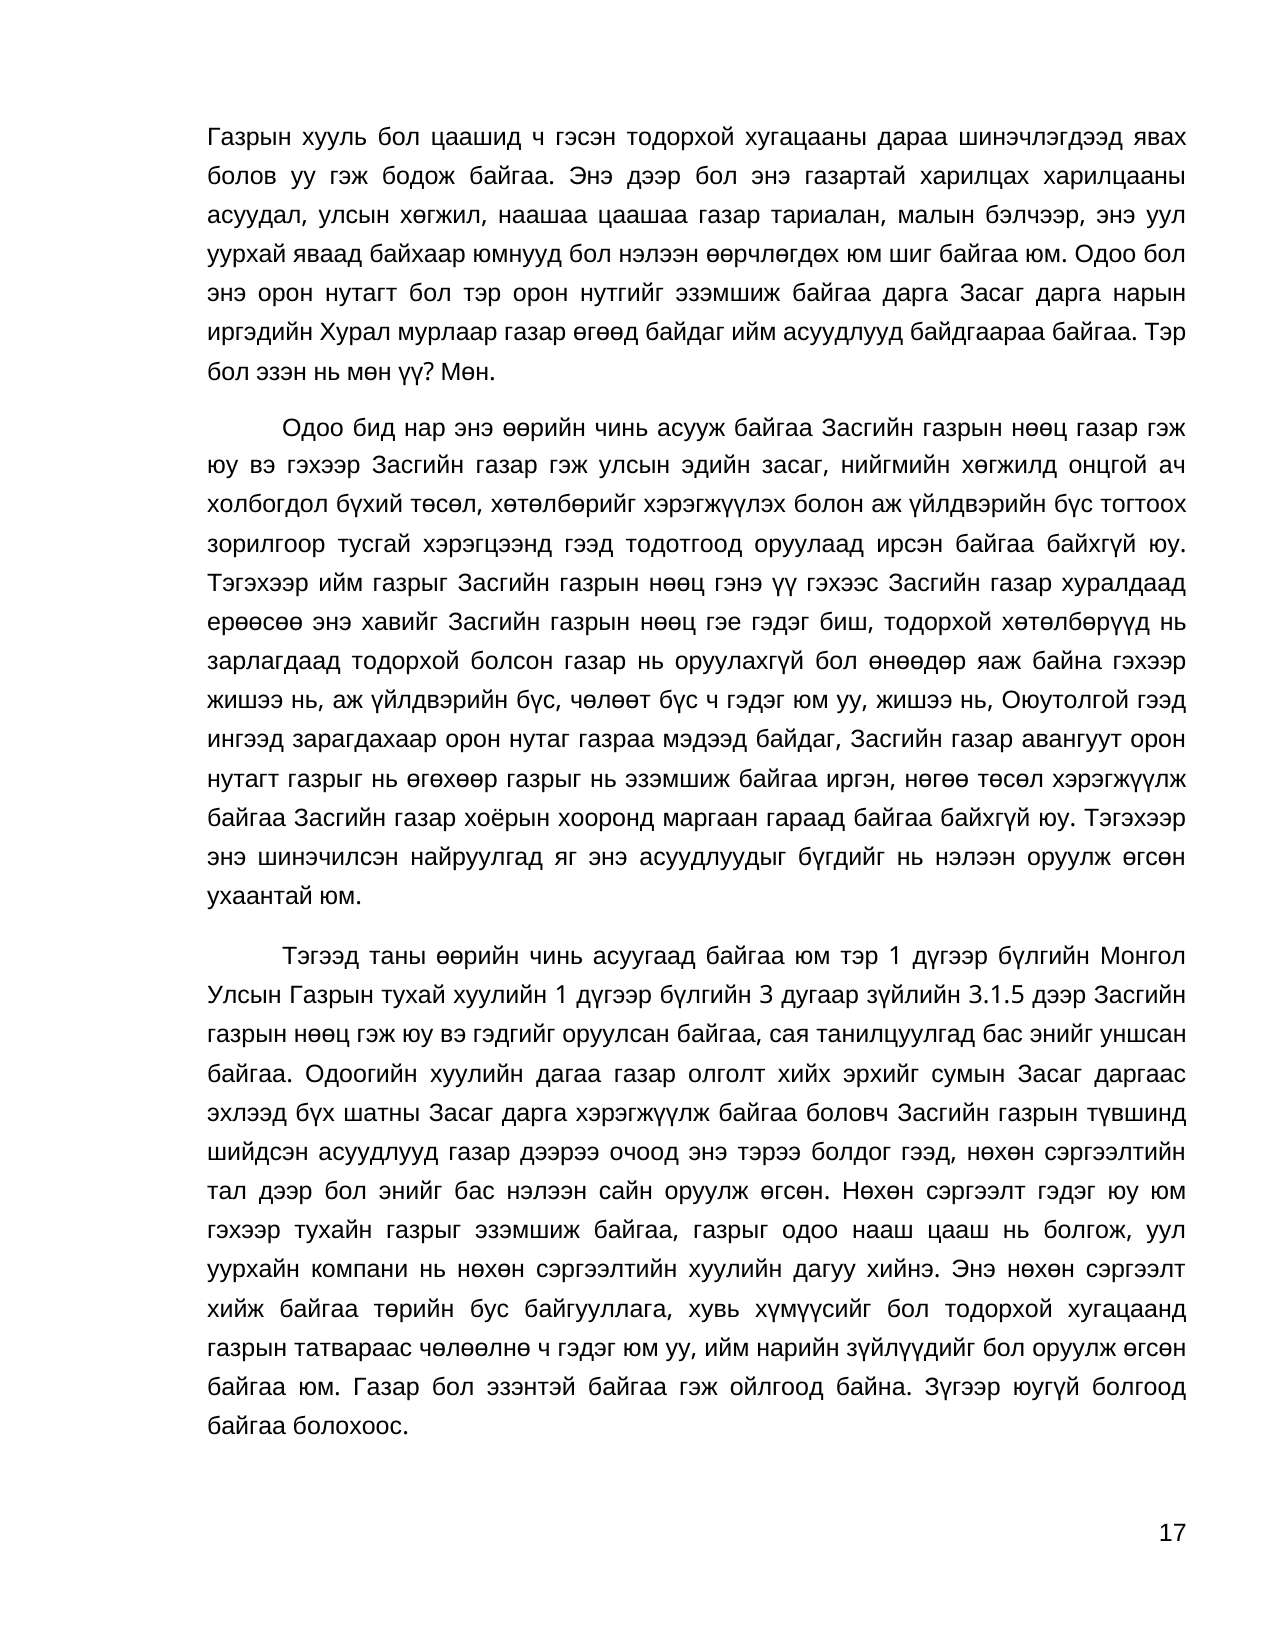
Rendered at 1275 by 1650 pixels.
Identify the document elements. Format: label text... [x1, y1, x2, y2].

text Одоо бид нар энэ өөрийн чинь асууж байгаа Засгийн газрын нөөц газар гэж юу вэ гэхээр Засгийн газар гэж улсын эдийн засаг, нийгмийн хөгжилд онцгой ач холбогдол бүхий төсөл, хөтөлбөрийг хэрэгжүүлэх болон аж үйлдвэрийн бүс тогтоох зорилгоор тусгай хэрэгцээнд гээд тодотгоод оруулаад ирсэн байгаа байхгүй юу. Тэгэхээр ийм газрыг Засгийн газрын нөөц гэнэ үү гэхээс Засгийн газар хуралдаад ерөөсөө энэ хавийг Засгийн газрын нөөц гэе гэдэг биш, тодорхой хөтөлбөрүүд нь зарлагдаад тодорхой болсон газар нь оруулахгүй бол өнөөдөр яаж байна гэхээр жишээ нь, аж үйлдвэрийн бүс, чөлөөт бүс ч гэдэг юм уу, жишээ нь, Оюутолгой гээд ингээд зарагдахаар орон нутаг газраа мэдээд байдаг, Засгийн газар авангуут орон нутагт газрыг нь өгөхөөр газрыг нь эзэмшиж байгаа иргэн, нөгөө төсөл хэрэгжүүлж байгаа Засгийн газар хоёрын хооронд маргаан гараад байгаа байхгүй юу. Тэгэхээр энэ шинэчилсэн найруулгад яг энэ асуудлуудыг бүгдийг нь нэлээн оруулж өгсөн ухаантай юм. [207, 413, 1186, 912]
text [207, 118, 1186, 387]
text Тэгээд таны өөрийн чинь асуугаад байгаа юм тэр 1 дүгээр бүлгийн Монгол Улсын Газрын тухай хуулийн 1 дүгээр бүлгийн 3 дугаар зүйлийн 3.1.5 дээр Засгийн газрын нөөц гэж юу вэ гэдгийг оруулсан байгаа, сая танилцуулгад бас энийг уншсан байгаа. Одоогийн хуулийн дагаа газар олголт хийх эрхийг сумын Засаг даргаас эхлээд бүх шатны Засаг дарга хэрэгжүүлж байгаа боловч Засгийн газрын түвшинд шийдсэн асуудлууд газар дээрээ очоод энэ тэрээ болдог гээд, нөхөн сэргээлтийн тал дээр бол энийг бас нэлээн сайн оруулж өгсөн. Нөхөн сэргээлт гэдэг юу юм гэхээр тухайн газрыг эзэмшиж байгаа, газрыг одоо нааш цааш нь болгож, уул уурхайн компани нь нөхөн сэргээлтийн хуулийн дагуу хийнэ. Энэ нөхөн сэргээлт хийж байгаа төрийн бус байгууллага, хувь хүмүүсийг бол тодорхой хугацаанд газрын татвараас чөлөөлнө ч гэдэг юм уу, ийм нарийн зүйлүүдийг бол оруулж өгсөн байгаа юм. Газар бол эзэнтэй байгаа гэж ойлгоод байна. Зүгээр юугүй болгоод байгаа болохоос. [207, 938, 1186, 1442]
